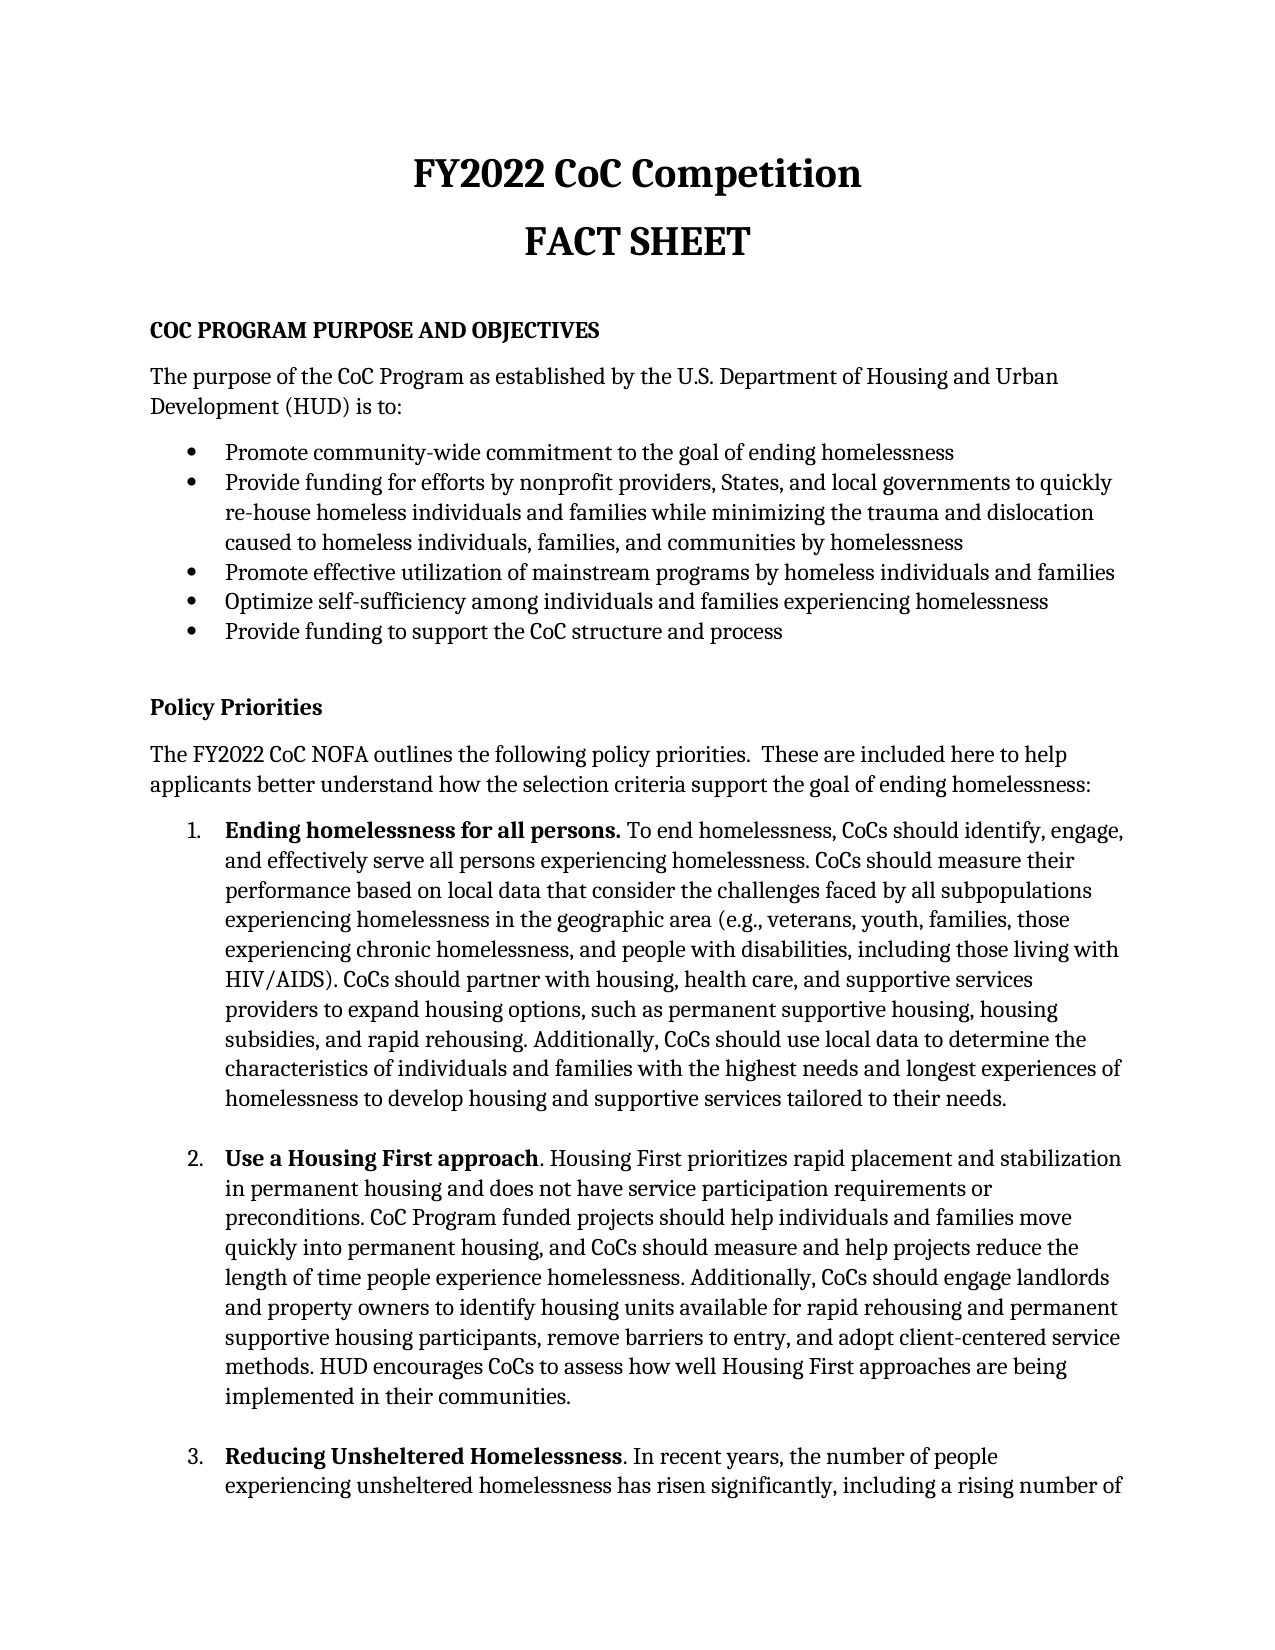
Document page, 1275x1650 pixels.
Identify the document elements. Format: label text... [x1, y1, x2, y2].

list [187, 1442, 1125, 1500]
list Promote community-wide commitment to the goal of ending homelessness [187, 439, 1125, 467]
list Ending homelessness for all persons. To end homelessness, CoCs should identify, engage, and effectively serve all persons experiencing homelessness. CoCs should measure their performance based on local data that consider the challenges faced by all subpopulations experiencing homelessness in the geographic area (e.g., veterans, youth, families, those experiencing chronic homelessness, and people with disabilities, including those living with HIV/AIDS). CoCs should partner with housing, health care, and supportive services providers to expand housing options, such as permanent supportive housing, housing subsidies, and rapid rehousing. Additionally, CoCs should use local data to determine the characteristics of individuals and families with the highest needs and longest experiences of homelessness to develop housing and supportive services tailored to their needs. [187, 817, 1125, 1113]
text Policy Priorities [150, 694, 1125, 722]
text FY2022 CoC Competition [150, 150, 1125, 198]
list Provide funding for efforts by nonprofit providers, States, and local governments to quickly re-house homeless individuals and families while minimizing the trauma and dislocation caused to homeless individuals, families, and communities by homelessness [187, 469, 1125, 556]
list Promote effective utilization of mainstream programs by homeless individuals and families [187, 558, 1125, 586]
text The FY2022 CoC NOFA outlines the following policy priorities. These are included here to help applicants better understand how the selection criteria support the goal of ending homelessness: [150, 741, 1125, 798]
list Use a Housing First approach. Housing First prioritizes rapid placement and stabilization in permanent housing and does not have service participation requirements or preconditions. CoC Program funded projects should help individuals and families move quickly into permanent housing, and CoCs should measure and help projects reduce the length of time people experience homelessness. Additionally, CoCs should engage landlords and property owners to identify housing units available for rapid rehousing and permanent supportive housing participants, remove barriers to entry, and adopt client-centered service methods. HUD encourages CoCs to assess how well Housing First approaches are being implemented in their communities. [187, 1144, 1125, 1411]
text FACT SHEET [150, 218, 1125, 266]
text The purpose of the CoC Program as established by the U.S. Department of Housing and Urban Development (HUD) is to: [150, 363, 1125, 420]
text COC PROGRAM PURPOSE AND OBJECTIVES [150, 287, 1125, 344]
list Optimize self-sufficiency among individuals and families experiencing homelessness [187, 588, 1125, 616]
list Provide funding to support the CoC structure and process [187, 618, 1125, 646]
